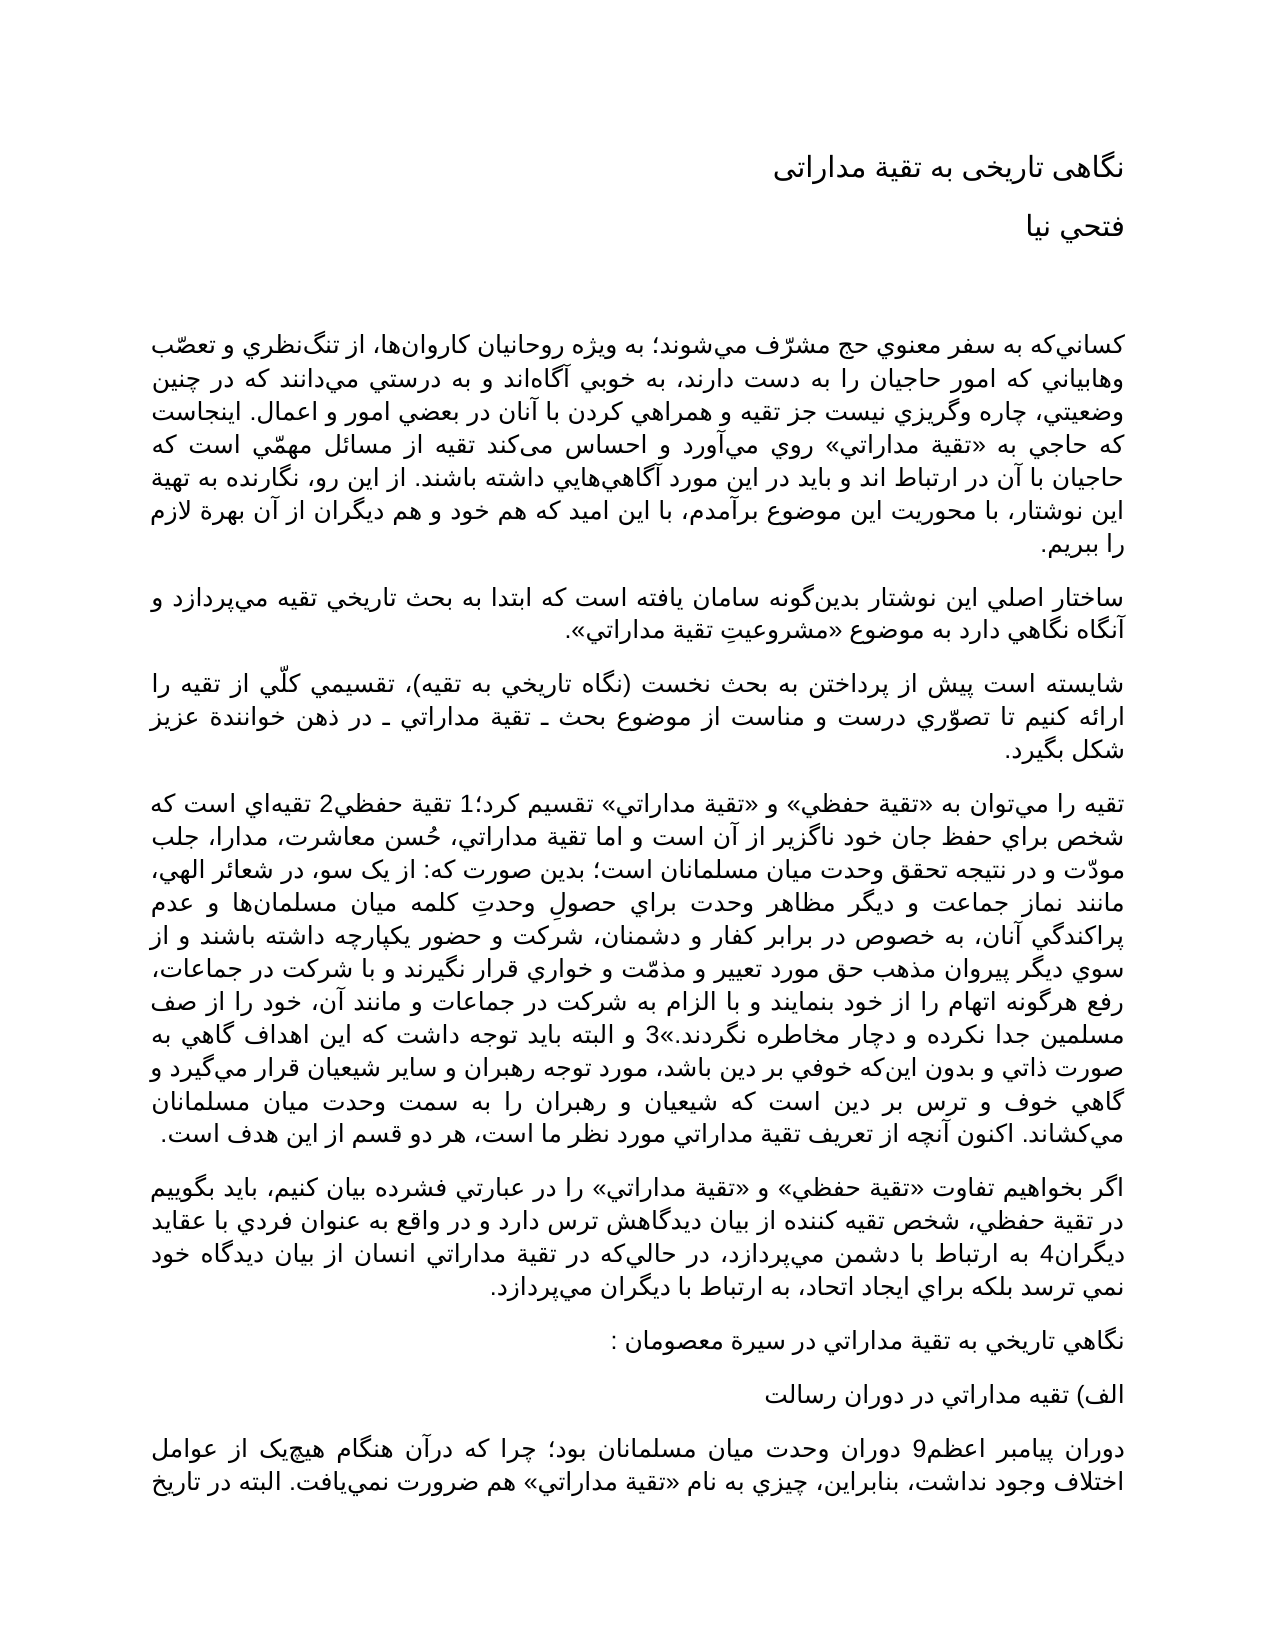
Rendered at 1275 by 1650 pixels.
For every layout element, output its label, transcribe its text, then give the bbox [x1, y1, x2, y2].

text اگر بخواهيم تفاوت «تقية حفظي» و «تقية مداراتي» را در عبارتي فشرده بيان کنيم، بايد بگوييم در تقية حفظي، شخص تقيه کننده از بيان ديدگاهش ترس دارد و در واقع به عنوان فردي با عقايد ديگران4 به ارتباط با دشمن مي‌پردازد، در حالي‌که در تقية مداراتي انسان از بيان ديدگاه خود نمي ترسد بلکه براي ايجاد اتحاد، به ارتباط با ديگران مي‌پردازد. [150, 1173, 1125, 1301]
text تقيه را مي‌توان به «تقية حفظي» و «تقية مداراتي» تقسيم كرد؛1 تقية حفظي2 تقيه‌اي است كه شخص براي حفظ جان خود ناگزير از آن است و اما تقية مداراتي، حُسن معاشرت، مدارا، جلب مودّت و در نتيجه تحقق وحدت ميان مسلمانان است؛ بدين صورت که: از يک سو، در شعائر الهي، مانند نماز جماعت و ديگر مظاهر وحدت براي حصولِ وحدتِ کلمه ميان مسلمان‌ها و عدم پراکندگي آنان، به خصوص در برابر کفار و دشمنان، شرکت و حضور يکپارچه داشته باشند و از سوي ديگر پيروان مذهب حق مورد تعيير و مذمّت و خواري قرار نگيرند و با شرکت در جماعات، رفع هرگونه اتهام را از خود بنمايند و با الزام به شرکت در جماعات و مانند آن، خود را از صف مسلمين جدا نکرده و دچار مخاطره نگردند.»3 و البته بايد توجه داشت كه اين اهداف گاهي به صورت ذاتي و بدون اين‌كه خوفي بر دين باشد، مورد توجه رهبران و ساير شيعيان قرار مي‌گيرد و گاهي خوف و ترس بر دين است كه شيعيان و رهبران را به سمت وحدت ميان مسلمانان مي‌كشاند. اکنون آنچه از تعريف تقية مداراتي مورد نظر ما است، هر دو قسم از اين هدف است. [150, 789, 1125, 1148]
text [150, 1434, 1125, 1496]
text الف) تقيه مداراتي در دوران رسالت [150, 1380, 1125, 1409]
text فتحي نيا [150, 209, 1125, 243]
text نگاهي تاريخي به تقية مداراتي در سيرة معصومان : [150, 1326, 1125, 1355]
text ساختار اصلي اين نوشتار بدين‌گونه سامان يافته است كه ابتدا به بحث تاريخي تقيه مي‌پردازد و آنگاه نگاهي دارد به موضوع «مشروعيتِ تقية مداراتي». [150, 582, 1125, 644]
text کساني‌که به سفر معنوي حج مشرّف مي‌شوند؛ به ويژه روحانيان کاروان‌ها، از تنگ‌نظري و تعصّب وهابياني كه امور حاجيان را به دست دارند، به خوبي آگاه‌اند و به درستي مي‌دانند که در چنين وضعيتي، چاره وگريزي نيست جز تقيه و همراهي کردن با آنان در بعضي امور و اعمال. اينجاست که حاجي به «‌تقية مداراتي» روي مي‌آورد و احساس می‌کند تقيه از مسائل مهمّي است كه حاجيان با آن در ارتباط اند و بايد در اين مورد آگاهي‌هايي داشته باشند. از اين رو، نگارنده به تهية اين نوشتار، با محوريت اين موضوع برآمدم، با اين اميد كه هم خود و هم ديگران از آن بهرة لازم را ببريم. [150, 331, 1125, 557]
text شايسته است پيش از پرداختن به بحث نخست (نگاه تاريخي به تقيه)، تقسيمي كلّي از تقيه را ارائه کنيم تا تصوّري درست و مناست از موضوع بحث ـ تقية مداراتي ـ در ذهن خوانندة عزيز شكل بگيرد. [150, 669, 1125, 764]
text نگاهی تاریخی به تقیة مداراتی [150, 150, 1125, 183]
